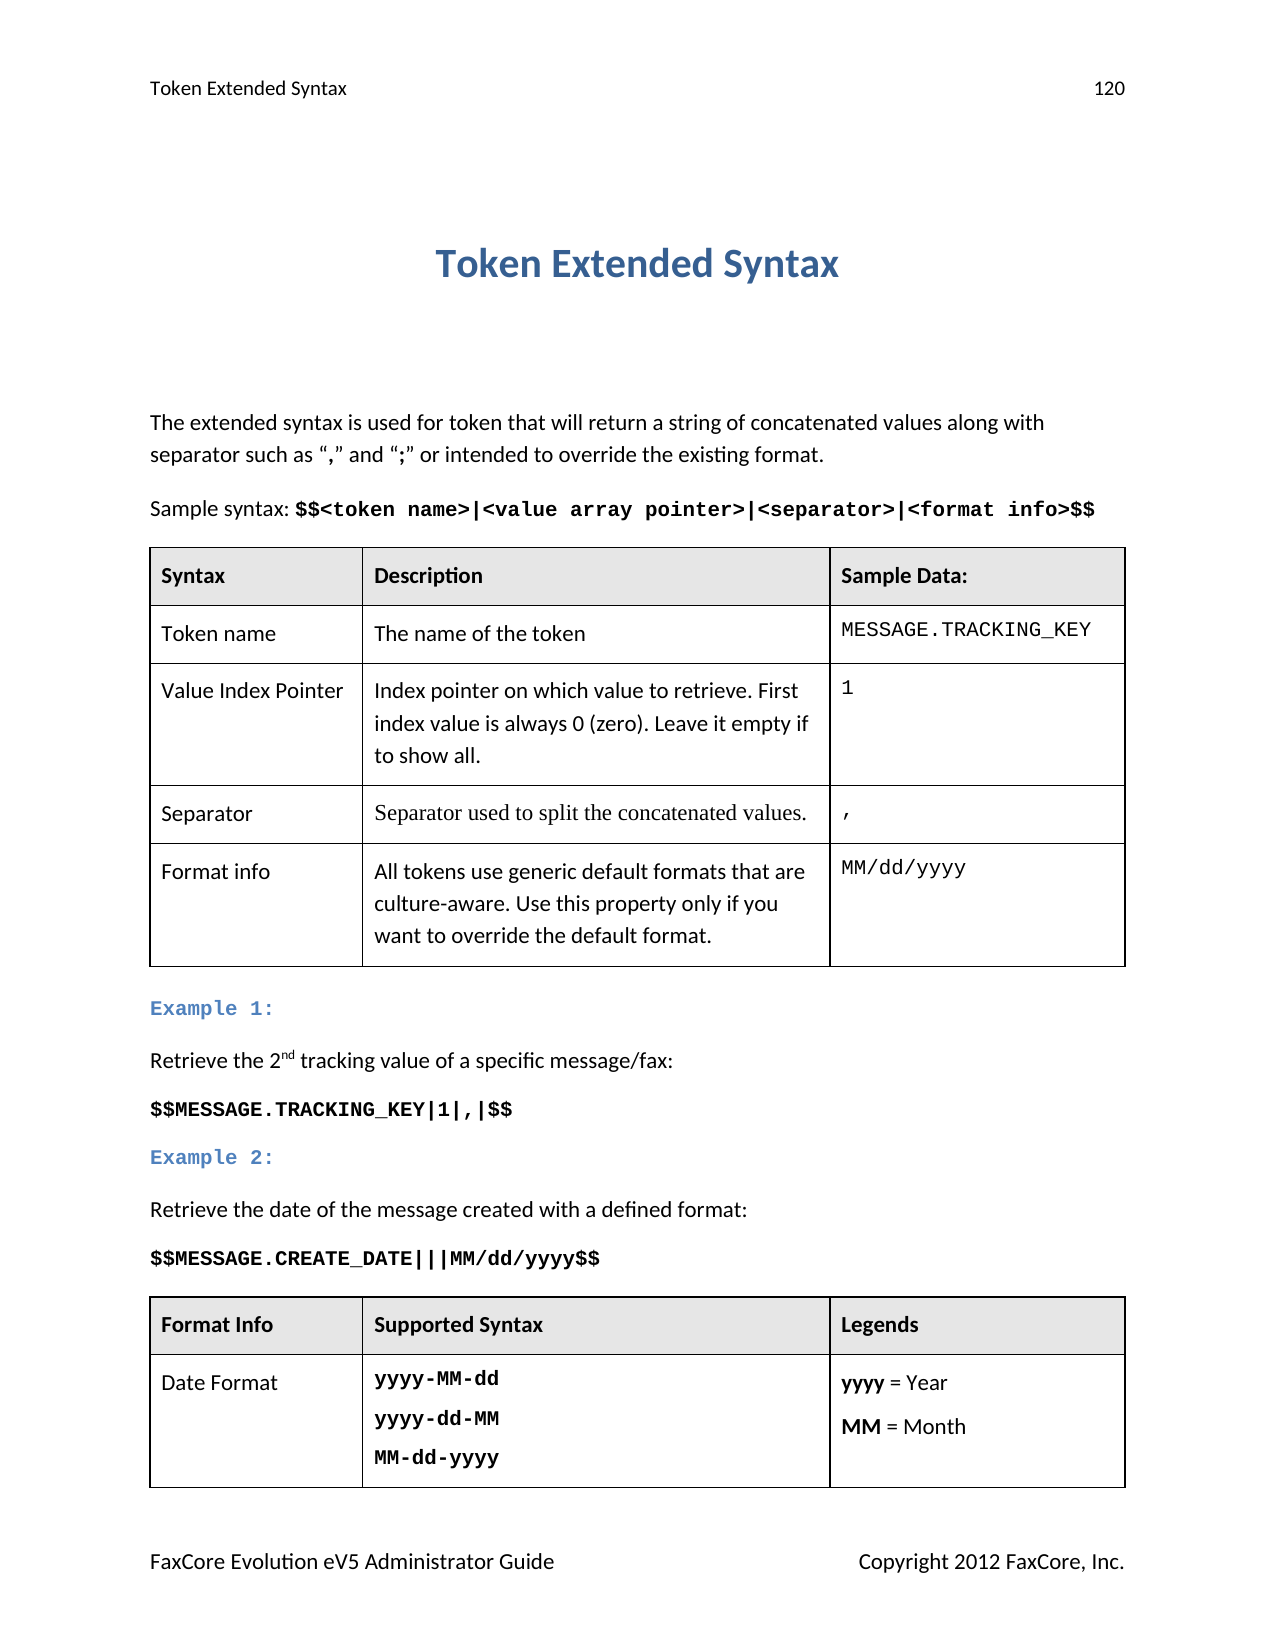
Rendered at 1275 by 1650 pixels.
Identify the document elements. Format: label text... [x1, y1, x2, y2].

subtitle Token Extended Syntax [150, 237, 1125, 288]
text Sample syntax: $$<token name>|<value array pointer>|<separator>|<format info>$$ [150, 494, 1125, 522]
table_cell , [831, 786, 1124, 843]
table_cell Token name [151, 606, 362, 663]
table_cell All tokens use generic default formats that are culture-aware. Use this property only if you want to override the default format. [363, 844, 829, 966]
table_header Legends [831, 1298, 1124, 1354]
text $$MESSAGE.CREATE_DATE|||MM/dd/yyyy$$ [150, 1248, 1125, 1272]
table_cell Value Index Pointer [151, 664, 362, 785]
table_cell Separator used to split the concatenated values. [363, 786, 829, 843]
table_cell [363, 1355, 829, 1487]
text The extended syntax is used for token that will return a string of concatenated values along with separator such as “,” and “;” or intended to override the existing format. [150, 408, 1125, 469]
text Example 1: [150, 967, 1125, 1022]
table_header Syntax [151, 548, 362, 605]
table_header Sample Data: [831, 548, 1124, 605]
table_header Supported Syntax [363, 1298, 829, 1354]
table_cell MM/dd/yyyy [831, 844, 1124, 966]
table_cell The name of the token [363, 606, 829, 663]
table_cell Date Format [151, 1355, 362, 1487]
table_cell Index pointer on which value to retrieve. First index value is always 0 (zero). Leave it empty if to show all. [363, 664, 829, 785]
table_cell MESSAGE.TRACKING_KEY [831, 606, 1124, 663]
table_cell Separator [151, 786, 362, 843]
table_cell Format info [151, 844, 362, 966]
text Retrieve the date of the message created with a defined format: [150, 1195, 1125, 1223]
text $$MESSAGE.TRACKING_KEY|1|,|$$ [150, 1099, 1125, 1123]
table_header Format Info [151, 1298, 362, 1354]
table_cell 1 [831, 664, 1124, 785]
text Example 2: [150, 1147, 1125, 1171]
table_cell yyyy = Year MM = Month dd = Day [831, 1355, 1124, 1487]
text Retrieve the 2nd tracking value of a specific message/fax: [150, 1046, 1125, 1074]
table_header Description [363, 548, 829, 605]
